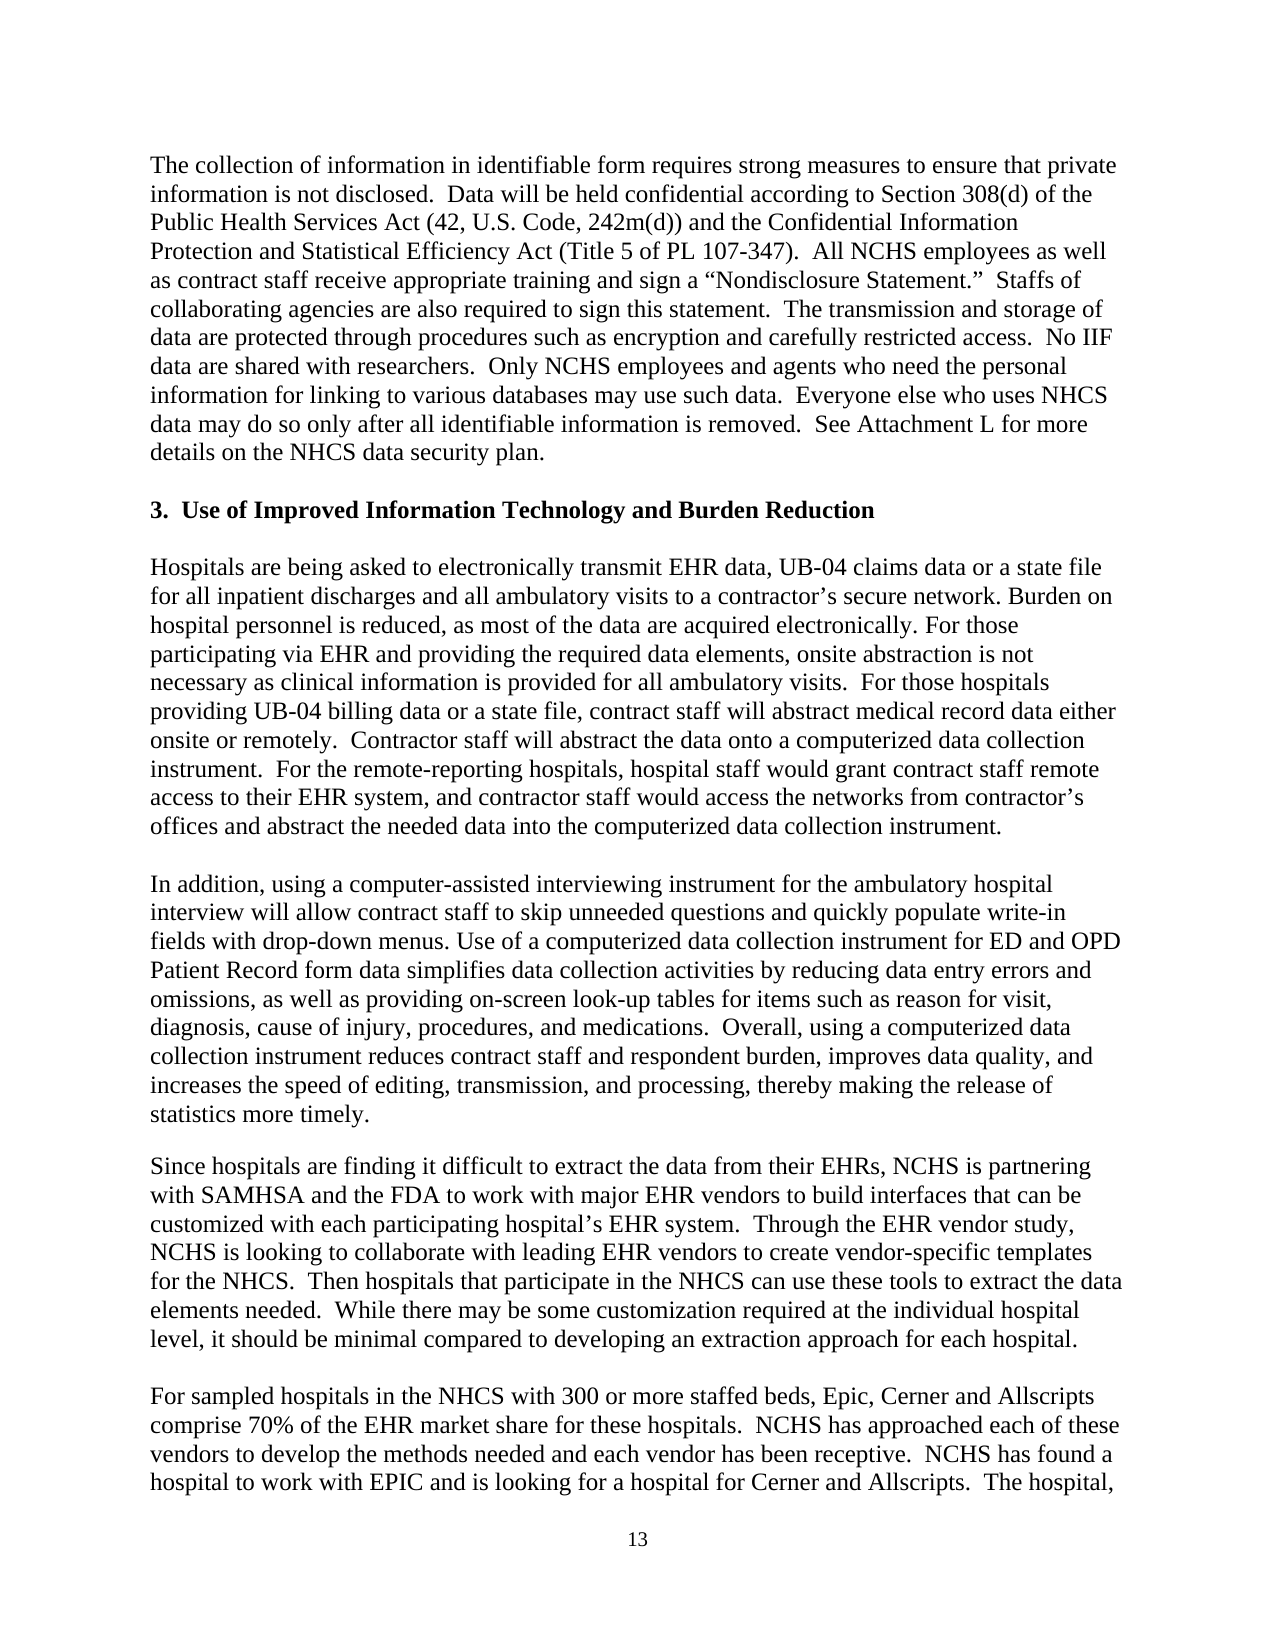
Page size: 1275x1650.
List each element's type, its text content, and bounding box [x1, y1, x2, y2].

text 3. Use of Improved Information Technology and Burden Reduction [150, 495, 1125, 524]
text The collection of information in identifiable form requires strong measures to ensure that private information is not disclosed. Data will be held confidential according to Section 308(d) of the Public Health Services Act (42, U.S. Code, 242m(d)) and the Confidential Information Protection and Statistical Efficiency Act (Title 5 of PL 107-347). All NCHS employees as well as contract staff receive appropriate training and sign a “Nondisclosure Statement.” Staffs of collaborating agencies are also required to sign this statement. The transmission and storage of data are protected through procedures such as encryption and carefully restricted access. No IIF data are shared with researchers. Only NCHS employees and agents who need the personal information for linking to various databases may use such data. Everyone else who uses NHCS data may do so only after all identifiable information is removed. See Attachment L for more details on the NHCS data security plan. [150, 150, 1125, 466]
text In addition, using a computer-assisted interviewing instrument for the ambulatory hospital interview will allow contract staff to skip unneeded questions and quickly populate write-in fields with drop-down menus. Use of a computerized data collection instrument for ED and OPD Patient Record form data simplifies data collection activities by reducing data entry errors and omissions, as well as providing on-screen look-up tables for items such as reason for visit, diagnosis, cause of injury, procedures, and medications. Overall, using a computerized data collection instrument reduces contract staff and respondent burden, improves data quality, and increases the speed of editing, transmission, and processing, thereby making the release of statistics more timely. [150, 869, 1125, 1127]
text Since hospitals are finding it difficult to extract the data from their EHRs, NCHS is partnering with SAMHSA and the FDA to work with major EHR vendors to build interfaces that can be customized with each participating hospital’s EHR system. Through the EHR vendor study, NCHS is looking to collaborate with leading EHR vendors to create vendor-specific templates for the NHCS. Then hospitals that participate in the NHCS can use these tools to extract the data elements needed. While there may be some customization required at the individual hospital level, it should be minimal compared to developing an extraction approach for each hospital. [150, 1151, 1125, 1352]
text Hospitals are being asked to electronically transmit EHR data, UB-04 claims data or a state file for all inpatient discharges and all ambulatory visits to a contractor’s secure network. Burden on hospital personnel is reduced, as most of the data are acquired electronically. For those participating via EHR and providing the required data elements, onsite abstraction is not necessary as clinical information is provided for all ambulatory visits. For those hospitals providing UB-04 billing data or a state file, contract staff will abstract medical record data either onsite or remotely. Contractor staff will abstract the data onto a computerized data collection instrument. For the remote-reporting hospitals, hospital staff would grant contract staff remote access to their EHR system, and contractor staff would access the networks from contractor’s offices and abstract the needed data into the computerized data collection instrument. [150, 552, 1125, 840]
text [150, 1381, 1125, 1496]
